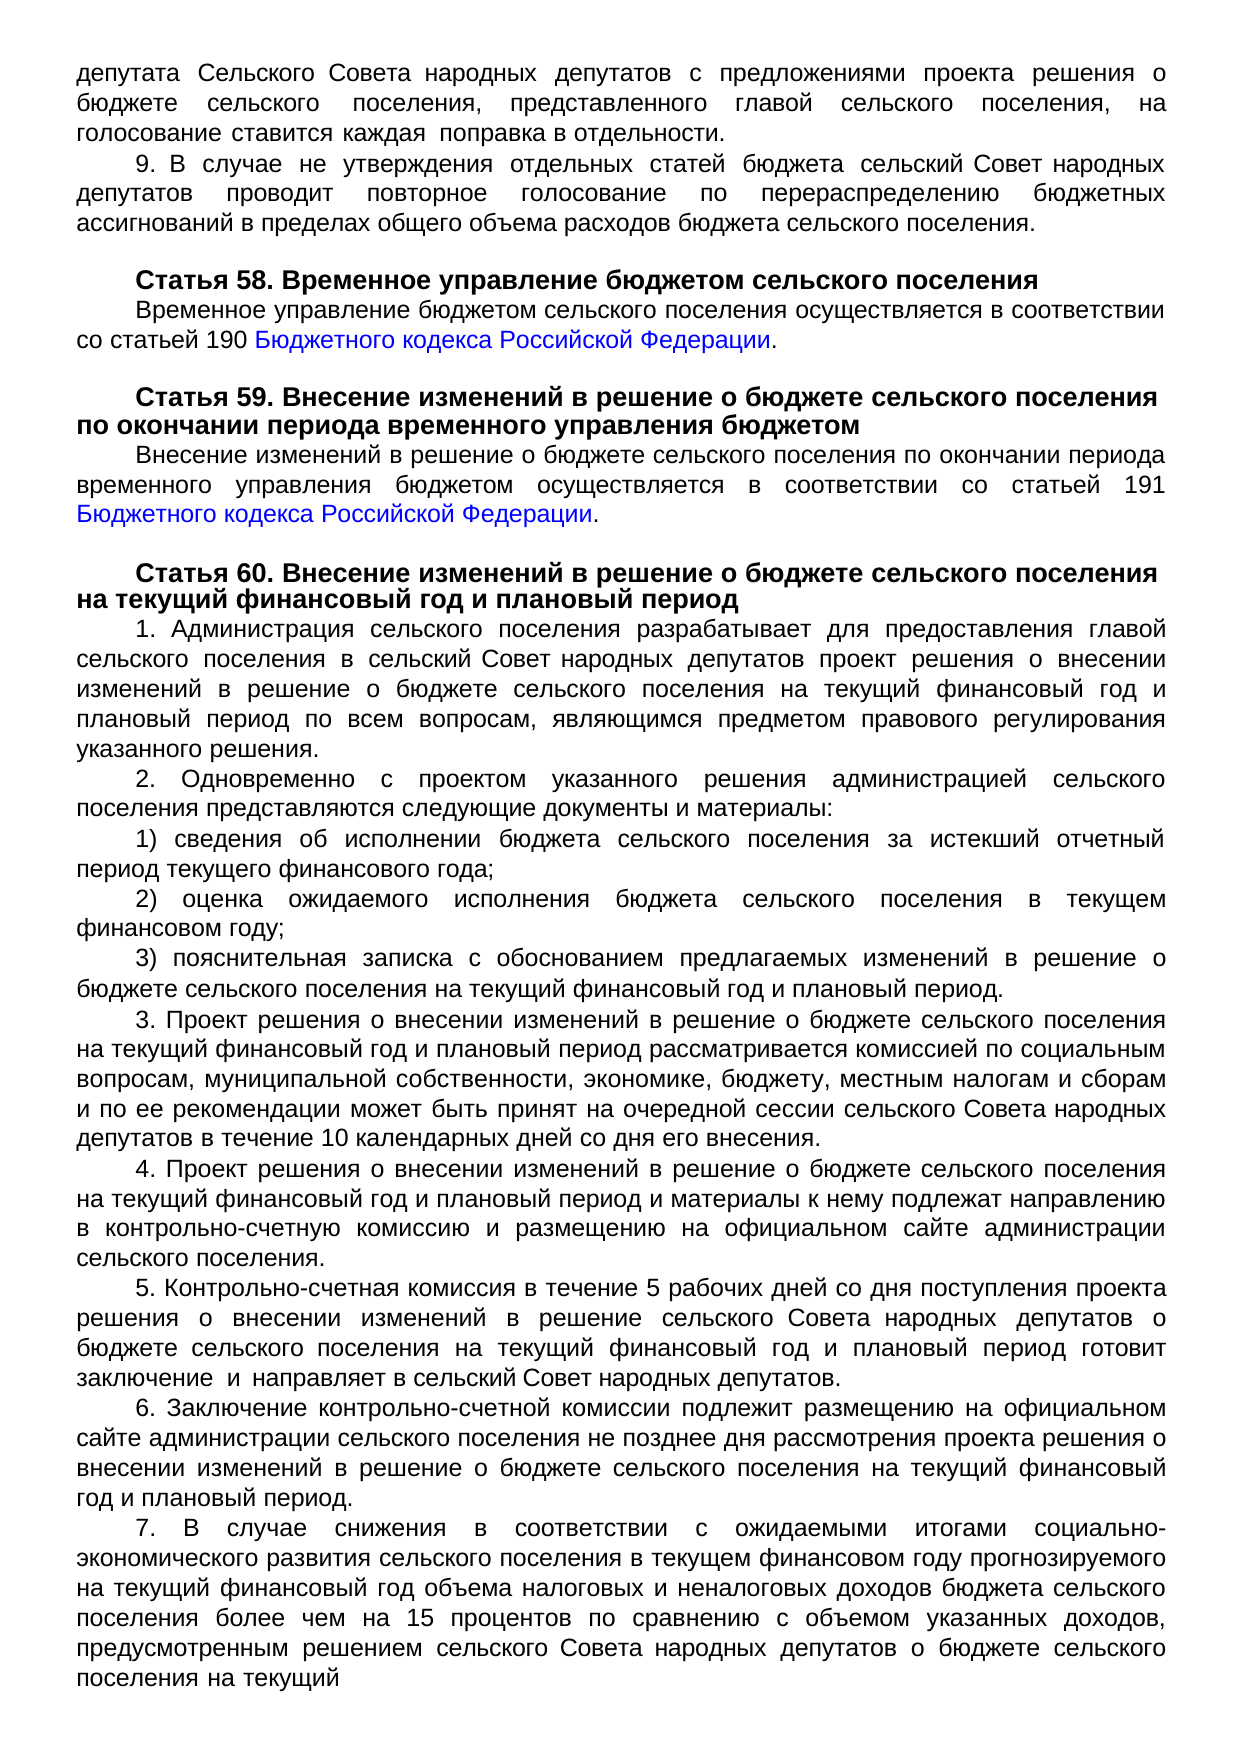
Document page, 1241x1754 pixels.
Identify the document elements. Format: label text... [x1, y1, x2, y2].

list Администрация сельского поселения разрабатывает для предоставления главой сельского поселения в сельский Совет народных депутатов проект решения о внесении изменений в решение о бюджете сельского поселения на текущий финансовый год и плановый период по всем вопросам, являющимся предметом правового регулирования указанного решения. [76, 614, 1166, 762]
text депутата Сельского Совета народных депутатов с предложениями проекта решения о бюджете сельского поселения, представленного главой сельского поселения, на голосование ставится каждая поправка в отдельности. [76, 58, 1166, 146]
list Проект решения о внесении изменений в решение о бюджете сельского поселения на текущий финансовый год и плановый период и материалы к нему подлежат направлению в контрольно-счетную комиссию и размещению на официальном сайте администрации сельского поселения. [76, 1154, 1166, 1272]
subtitle Статья 60. Внесение изменений в решение о бюджете сельского поселения на текущий финансовый год и плановый период [76, 561, 1158, 614]
list оценка ожидаемого исполнения бюджета сельского поселения в текущем финансовом году; [76, 883, 1166, 942]
list Контрольно-счетная комиссия в течение 5 рабочих дней со дня поступления проекта решения о внесении изменений в решение сельского Совета народных депутатов о бюджете сельского поселения на текущий финансовый год и плановый период готовит заключение и направляет в сельский Совет народных депутатов. [76, 1273, 1167, 1392]
text Временное управление бюджетом сельского поселения осуществляется в соответствии со статьей 190 Бюджетного кодекса Российской Федерации. [76, 296, 1165, 354]
text Внесение изменений в решение о бюджете сельского поселения по окончании периода временного управления бюджетом осуществляется в соответствии со статьей 191 Бюджетного кодекса Российской Федерации. [76, 440, 1166, 528]
list Заключение контрольно-счетной комиссии подлежит размещению на официальном сайте администрации сельского поселения не позднее дня рассмотрения проекта решения о внесении изменений в решение о бюджете сельского поселения на текущий финансовый год и плановый период. [76, 1393, 1166, 1512]
list пояснительная записка с обоснованием предлагаемых изменений в решение о бюджете сельского поселения на текущий финансовый год и плановый период. [76, 943, 1167, 1002]
list В случае снижения в соответствии с ожидаемыми итогами социально- экономического развития сельского поселения в текущем финансовом году прогнозируемого на текущий финансовый год объема налоговых и неналоговых доходов бюджета сельского поселения более чем на 15 процентов по сравнению с объемом указанных доходов, предусмотренным решением сельского Совета народных депутатов о бюджете сельского поселения на текущий [76, 1513, 1166, 1692]
list сведения об исполнении бюджета сельского поселения за истекший отчетный период текущего финансового года; [76, 824, 1165, 883]
list Проект решения о внесении изменений в решение о бюджете сельского поселения на текущий финансовый год и плановый период рассматривается комиссией по социальным вопросам, муниципальной собственности, экономике, бюджету, местным налогам и сборам и по ее рекомендации может быть принят на очередной сессии сельского Совета народных депутатов в течение 10 календарных дней со дня его внесения. [76, 1005, 1166, 1152]
list В случае не утверждения отдельных статей бюджета сельский Совет народных депутатов проводит повторное голосование по перераспределению бюджетных ассигнований в пределах общего объема расходов бюджета сельского поселения. [76, 149, 1166, 237]
subtitle Статья 59. Внесение изменений в решение о бюджете сельского поселения по окончании периода временного управления бюджетом [76, 384, 1158, 440]
list Одновременно с проектом указанного решения администрацией сельского поселения представляются следующие документы и материалы: [76, 764, 1166, 822]
subtitle Статья 58. Временное управление бюджетом сельского поселения [135, 264, 1178, 295]
